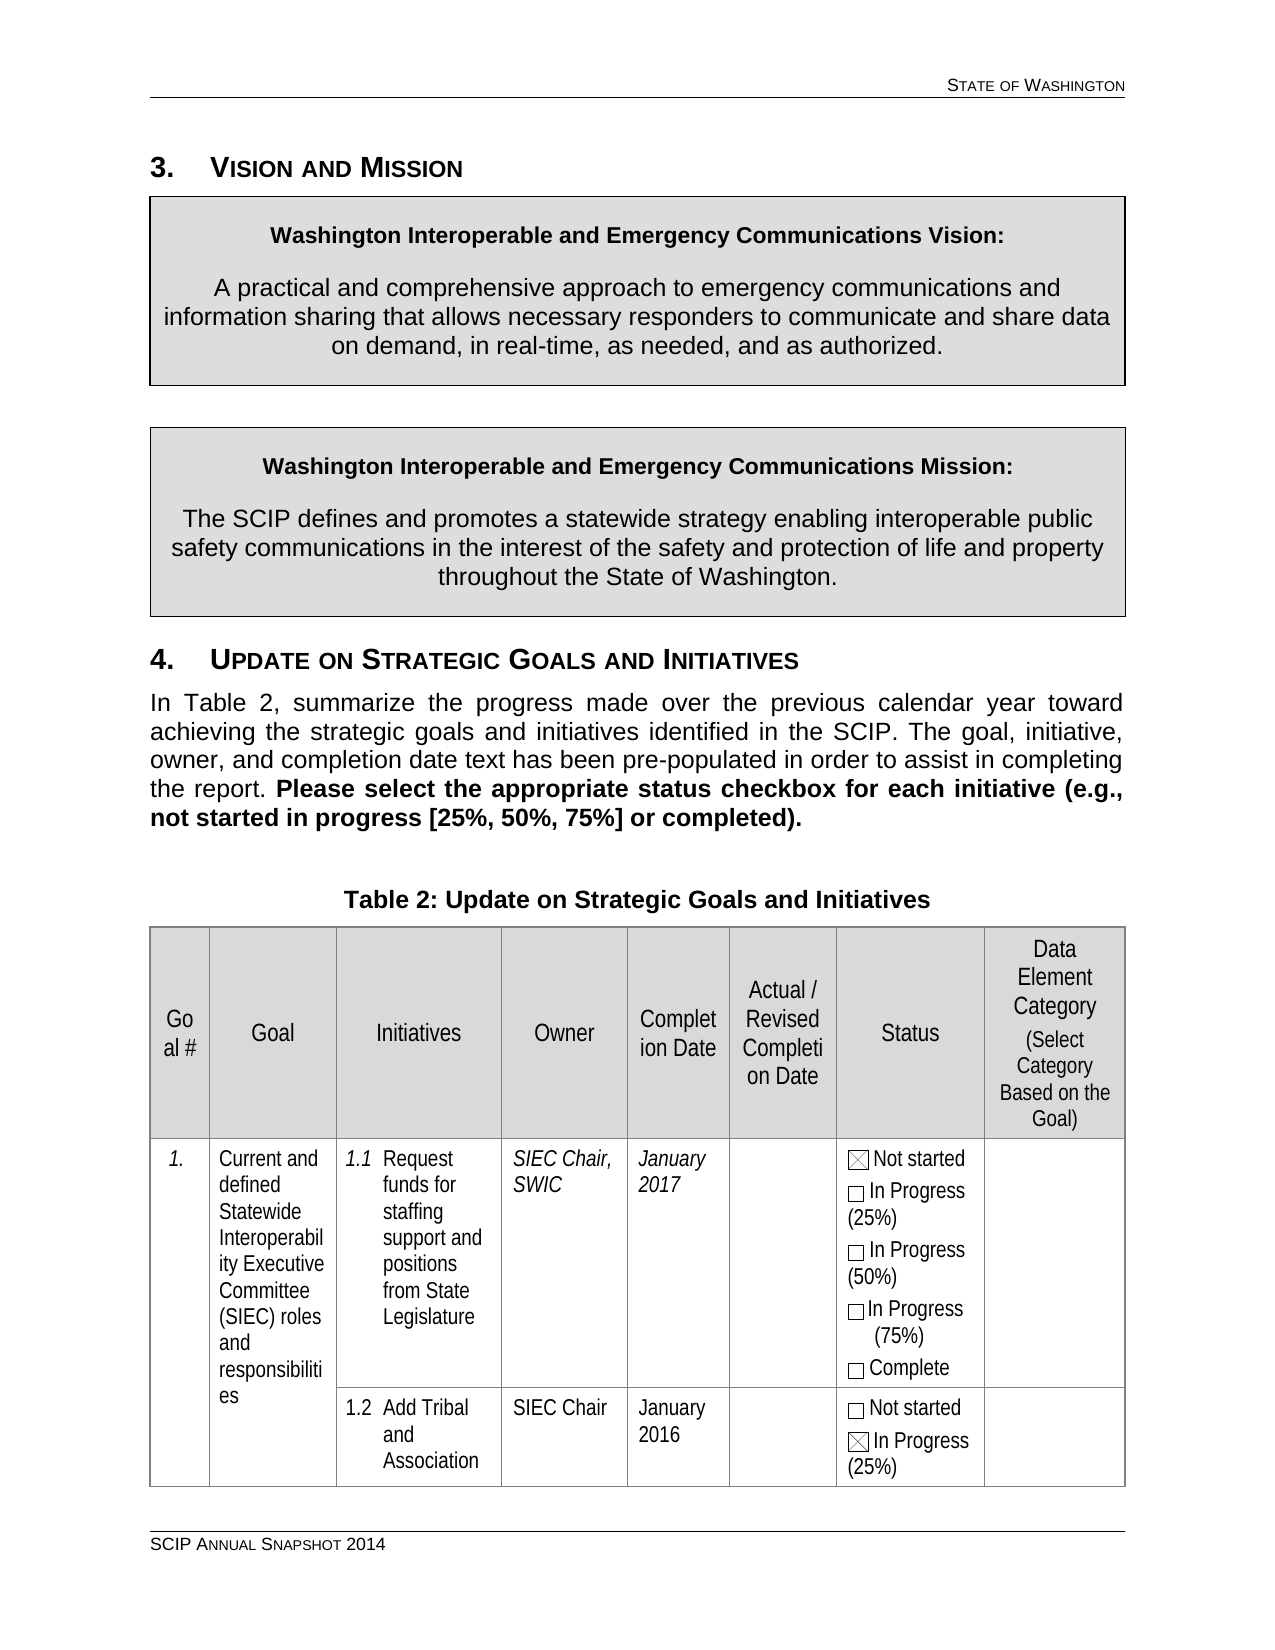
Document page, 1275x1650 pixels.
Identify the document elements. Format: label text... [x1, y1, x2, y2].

table_header Goal # [151, 928, 209, 1138]
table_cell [837, 1388, 984, 1486]
table_header Goal [210, 928, 336, 1138]
table_header Data Element Category (Select Category Based on the Goal) [985, 928, 1124, 1138]
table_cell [337, 1388, 501, 1486]
table_cell Not started In Progress (25%) In Progress (50%) In Progress (75%) Complete [837, 1139, 984, 1387]
text Table 2: Update on Strategic Goals and Initiatives [150, 885, 1125, 914]
table_header Actual / Revised Completion Date [730, 928, 836, 1138]
table_header Washington Interoperable and Emergency Communications Vision: A practical and comprehensive approach to emergency communications and information sharing that allows necessary responders to communicate and share data on demand, in real-time, as needed, and as authorized. [151, 197, 1124, 385]
table_header Status [837, 928, 984, 1138]
table_header Initiatives [337, 928, 501, 1138]
table_cell Current and defined Statewide Interoperability Executive Committee (SIEC) roles and responsibilities [210, 1139, 336, 1486]
table_cell [985, 1388, 1124, 1486]
table_cell [985, 1139, 1124, 1387]
table_header Washington Interoperable and Emergency Communications Mission: The SCIP defines and promotes a statewide strategy enabling interoperable public safety communications in the interest of the safety and protection of life and property throughout the State of Washington. [151, 428, 1125, 616]
table_cell January 2017 [628, 1139, 729, 1387]
table_cell [730, 1388, 836, 1486]
table_cell Request funds for staffing support and positions from State Legislature [337, 1139, 501, 1387]
subtitle Vision and Mission [150, 150, 1125, 183]
table_cell SIEC Chair [502, 1388, 627, 1486]
table_cell [730, 1139, 836, 1387]
table_header Completion Date [628, 928, 729, 1138]
subtitle Update on Strategic Goals and Initiatives [150, 642, 1125, 675]
table_cell SIEC Chair, SWIC [502, 1139, 627, 1387]
table_cell [151, 1139, 209, 1486]
table_cell January 2016 [628, 1388, 729, 1486]
text In Table 2, summarize the progress made over the previous calendar year toward achieving the strategic goals and initiatives identified in the SCIP. The goal, initiative, owner, and completion date text has been pre-populated in order to assist in completing the report. Please select the appropriate status checkbox for each initiative (e.g., not started in progress [25%, 50%, 75%] or completed). [150, 688, 1125, 831]
table_header Owner [502, 928, 627, 1138]
